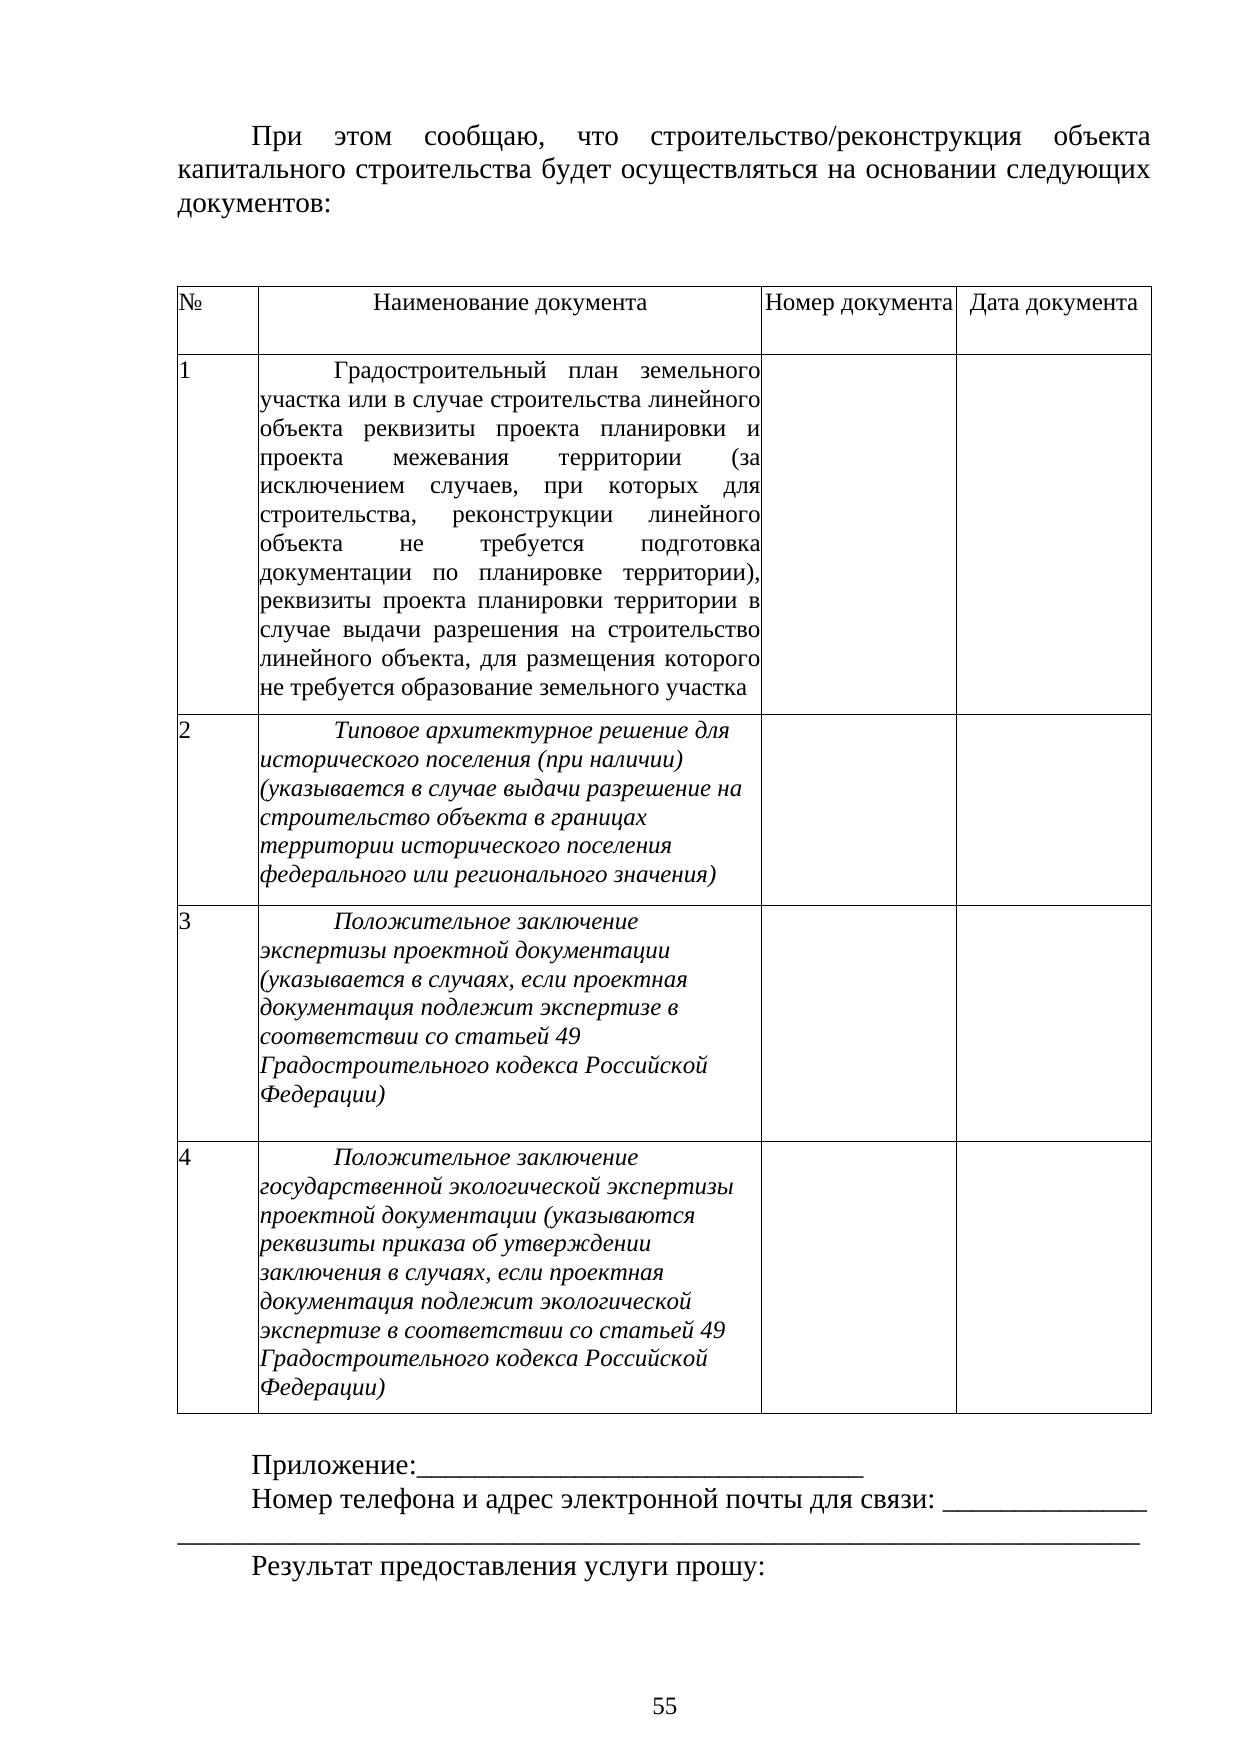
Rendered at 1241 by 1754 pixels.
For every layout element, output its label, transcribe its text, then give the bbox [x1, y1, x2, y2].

table_header Наименование документа [259, 287, 761, 354]
table_cell [762, 355, 956, 714]
table_cell 3 [178, 906, 258, 1141]
text Приложение: [177, 1447, 1152, 1481]
text При этом сообщаю, что строительство/реконструкция объекта капитального строительства будет осуществляться на основании следующих документов: [177, 118, 1152, 219]
table_cell Типовое архитектурное решение для исторического поселения (при наличии) (указывается в случае выдачи разрешение на строительство объекта в границах территории исторического поселения федерального или регионального значения) [259, 715, 761, 905]
table_cell [762, 715, 956, 905]
table_cell [762, 906, 956, 1141]
table_cell [957, 355, 1151, 714]
table_cell 4 [178, 1142, 258, 1413]
table_header Номер документа [762, 287, 956, 354]
text Номер телефона и адрес электронной почты для связи: ______________ __________________________________________________________________ [177, 1481, 1152, 1548]
table_header Дата документа [957, 287, 1151, 354]
table_cell [957, 1142, 1151, 1413]
table_cell Положительное заключение государственной экологической экспертизы проектной документации (указываются реквизиты приказа об утверждении заключения в случаях, если проектная документация подлежит экологической экспертизе в соответствии со статьей 49 Градостроительного кодекса Российской Федерации) [259, 1142, 761, 1413]
table_cell Положительное заключение экспертизы проектной документации (указывается в случаях, если проектная документация подлежит экспертизе в соответствии со статьей 49 Градостроительного кодекса Российской Федерации) [259, 906, 761, 1141]
table_cell 1 [178, 355, 258, 714]
table_cell 2 [178, 715, 258, 905]
table_header № [178, 287, 258, 354]
table_cell [957, 715, 1151, 905]
table_cell [957, 906, 1151, 1141]
text Результат предоставления услуги прошу: [177, 1548, 1152, 1581]
table_cell [762, 1142, 956, 1413]
table_cell Градостроительный план земельного участка или в случае строительства линейного объекта реквизиты проекта планировки и проекта межевания территории (за исключением случаев, при которых для строительства, реконструкции линейного объекта не требуется подготовка документации по планировке территории), реквизиты проекта планировки территории в случае выдачи разрешения на строительство линейного объекта, для размещения которого не требуется образование земельного участка [259, 355, 761, 714]
